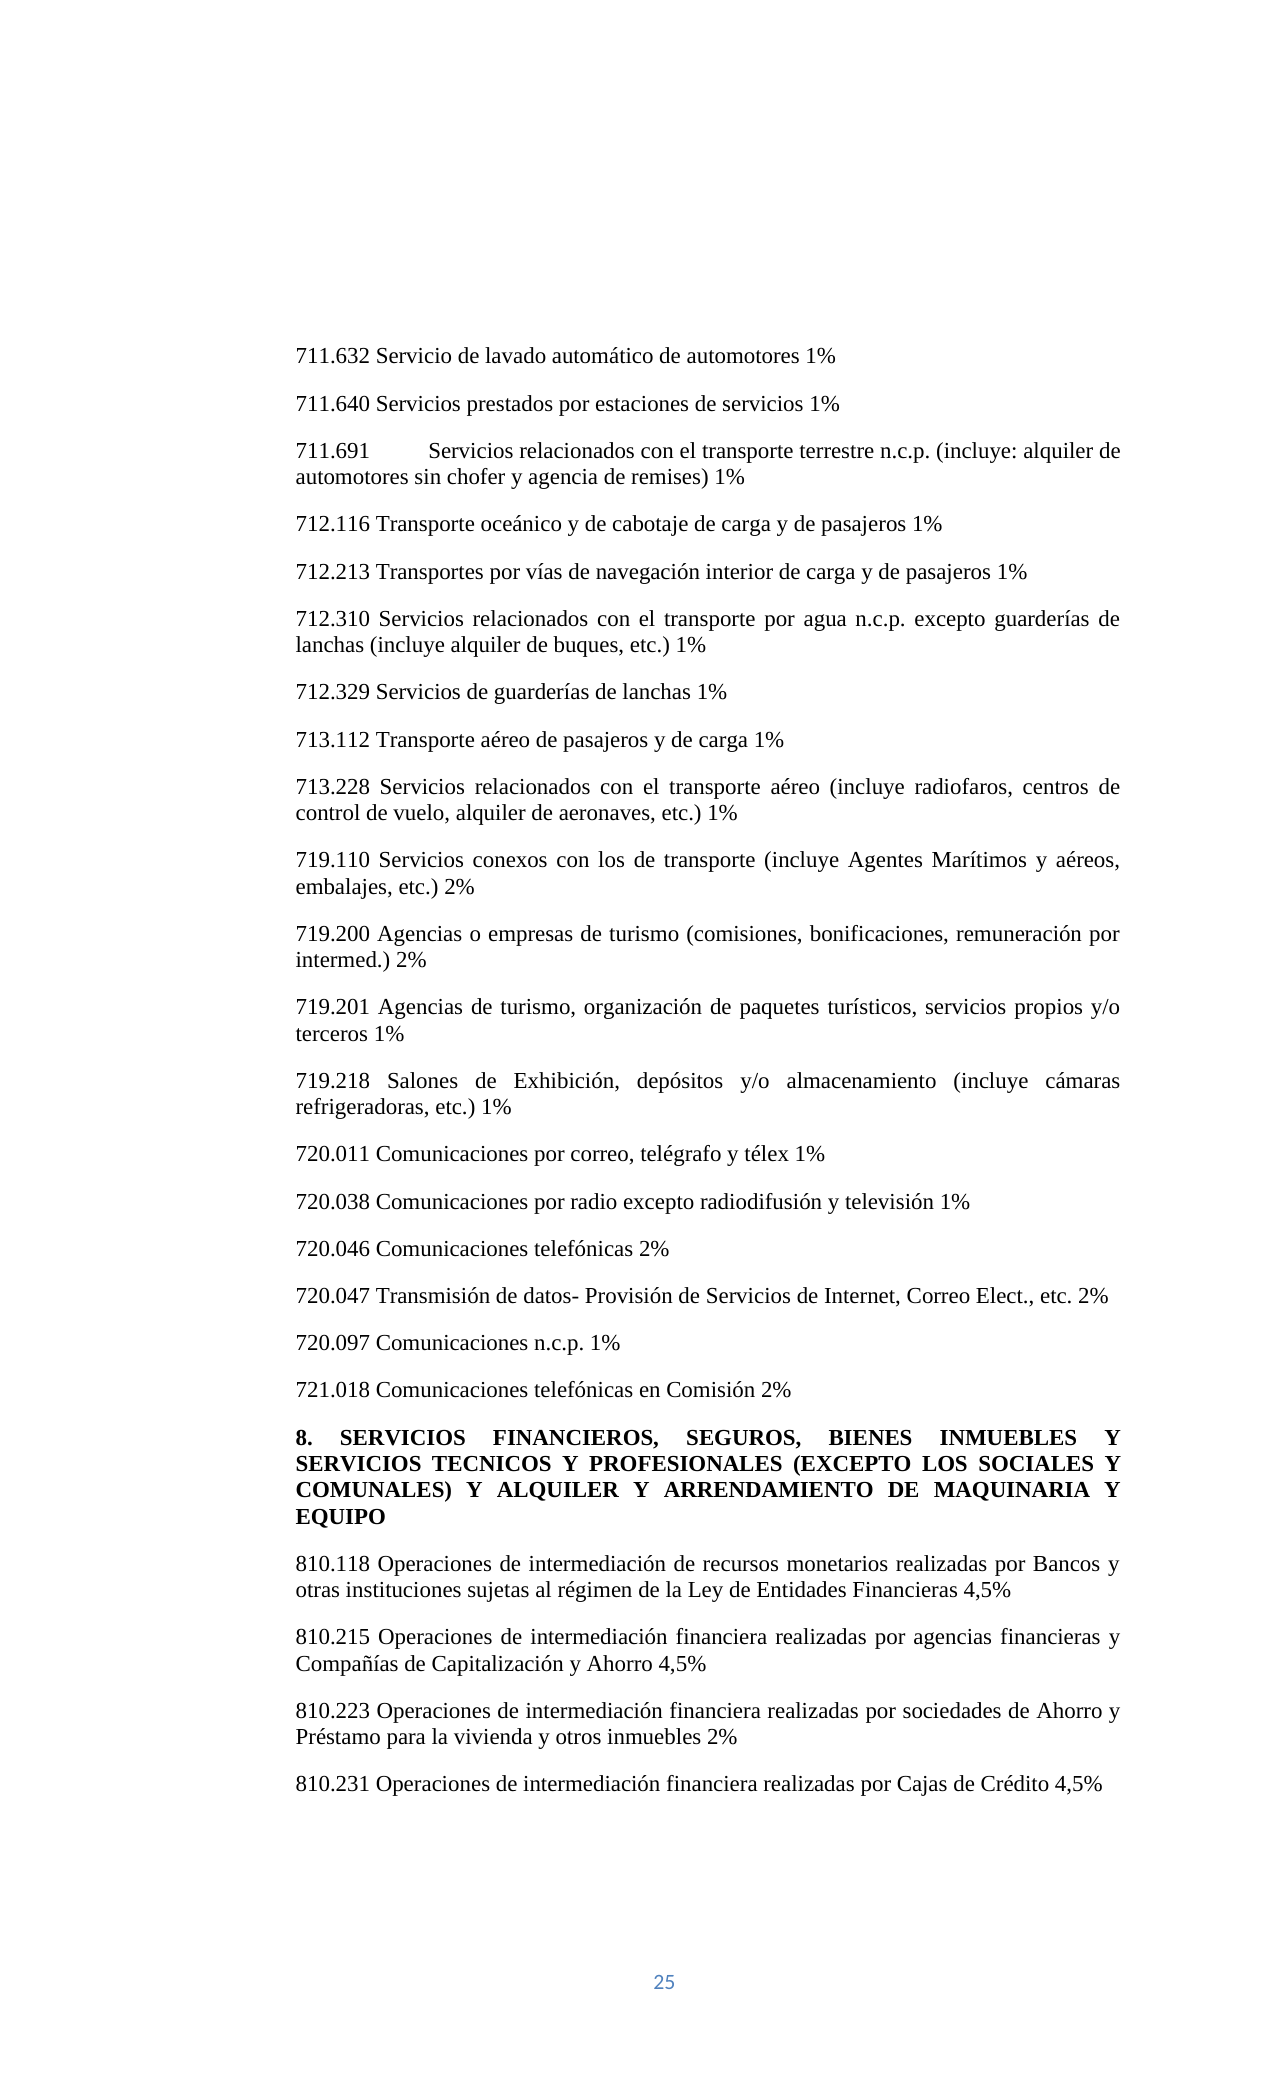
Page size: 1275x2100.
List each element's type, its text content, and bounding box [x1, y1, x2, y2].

text 8. SERVICIOS FINANCIEROS, SEGUROS, BIENES INMUEBLES Y SERVICIOS TECNICOS Y PROFESIONALES (EXCEPTO LOS SOCIALES Y COMUNALES) Y ALQUILER Y ARRENDAMIENTO DE MAQUINARIA Y EQUIPO [295, 1424, 1121, 1529]
text 810.231 Operaciones de intermediación financiera realizadas por Cajas de Crédito 4,5% [295, 1771, 1121, 1797]
text 719.201 Agencias de turismo, organización de paquetes turísticos, servicios propios y/o terceros 1% [295, 993, 1121, 1046]
text 810.215 Operaciones de intermediación financiera realizadas por agencias financieras y Compañías de Capitalización y Ahorro 4,5% [295, 1623, 1121, 1676]
text 720.047 Transmisión de datos- Provisión de Servicios de Internet, Correo Elect., etc. 2% [295, 1282, 1121, 1308]
text 712.116 Transporte oceánico y de cabotaje de carga y de pasajeros 1% [295, 511, 1121, 537]
text 712.213 Transportes por vías de navegación interior de carga y de pasajeros 1% [295, 558, 1121, 584]
text 719.218 Salones de Exhibición, depósitos y/o almacenamiento (incluye cámaras refrigeradoras, etc.) 1% [295, 1067, 1121, 1120]
text 719.200 Agencias o empresas de turismo (comisiones, bonificaciones, remuneración por intermed.) 2% [295, 920, 1121, 973]
text 713.112 Transporte aéreo de pasajeros y de carga 1% [295, 726, 1121, 752]
text 719.110 Servicios conexos con los de transporte (incluye Agentes Marítimos y aéreos, embalajes, etc.) 2% [295, 846, 1121, 899]
text 712.310 Servicios relacionados con el transporte por agua n.c.p. excepto guarderías de lanchas (incluye alquiler de buques, etc.) 1% [295, 605, 1121, 658]
text 711.691 Servicios relacionados con el transporte terrestre n.c.p. (incluye: alquiler de automotores sin chofer y agencia de remises) 1% [295, 437, 1121, 490]
text 720.046 Comunicaciones telefónicas 2% [295, 1235, 1121, 1261]
text 711.640 Servicios prestados por estaciones de servicios 1% [295, 390, 1121, 416]
text 713.228 Servicios relacionados con el transporte aéreo (incluye radiofaros, centros de control de vuelo, alquiler de aeronaves, etc.) 1% [295, 773, 1121, 826]
text 711.632 Servicio de lavado automático de automotores 1% [295, 343, 1121, 369]
text 720.011 Comunicaciones por correo, telégrafo y télex 1% [295, 1141, 1121, 1167]
text 712.329 Servicios de guarderías de lanchas 1% [295, 678, 1121, 705]
text 721.018 Comunicaciones telefónicas en Comisión 2% [295, 1376, 1121, 1403]
text 720.097 Comunicaciones n.c.p. 1% [295, 1329, 1121, 1356]
text 810.118 Operaciones de intermediación de recursos monetarios realizadas por Bancos y otras instituciones sujetas al régimen de la Ley de Entidades Financieras 4,5% [295, 1550, 1121, 1603]
text 720.038 Comunicaciones por radio excepto radiodifusión y televisión 1% [295, 1188, 1121, 1214]
text 810.223 Operaciones de intermediación financiera realizadas por sociedades de Ahorro y Préstamo para la vivienda y otros inmuebles 2% [295, 1697, 1121, 1750]
